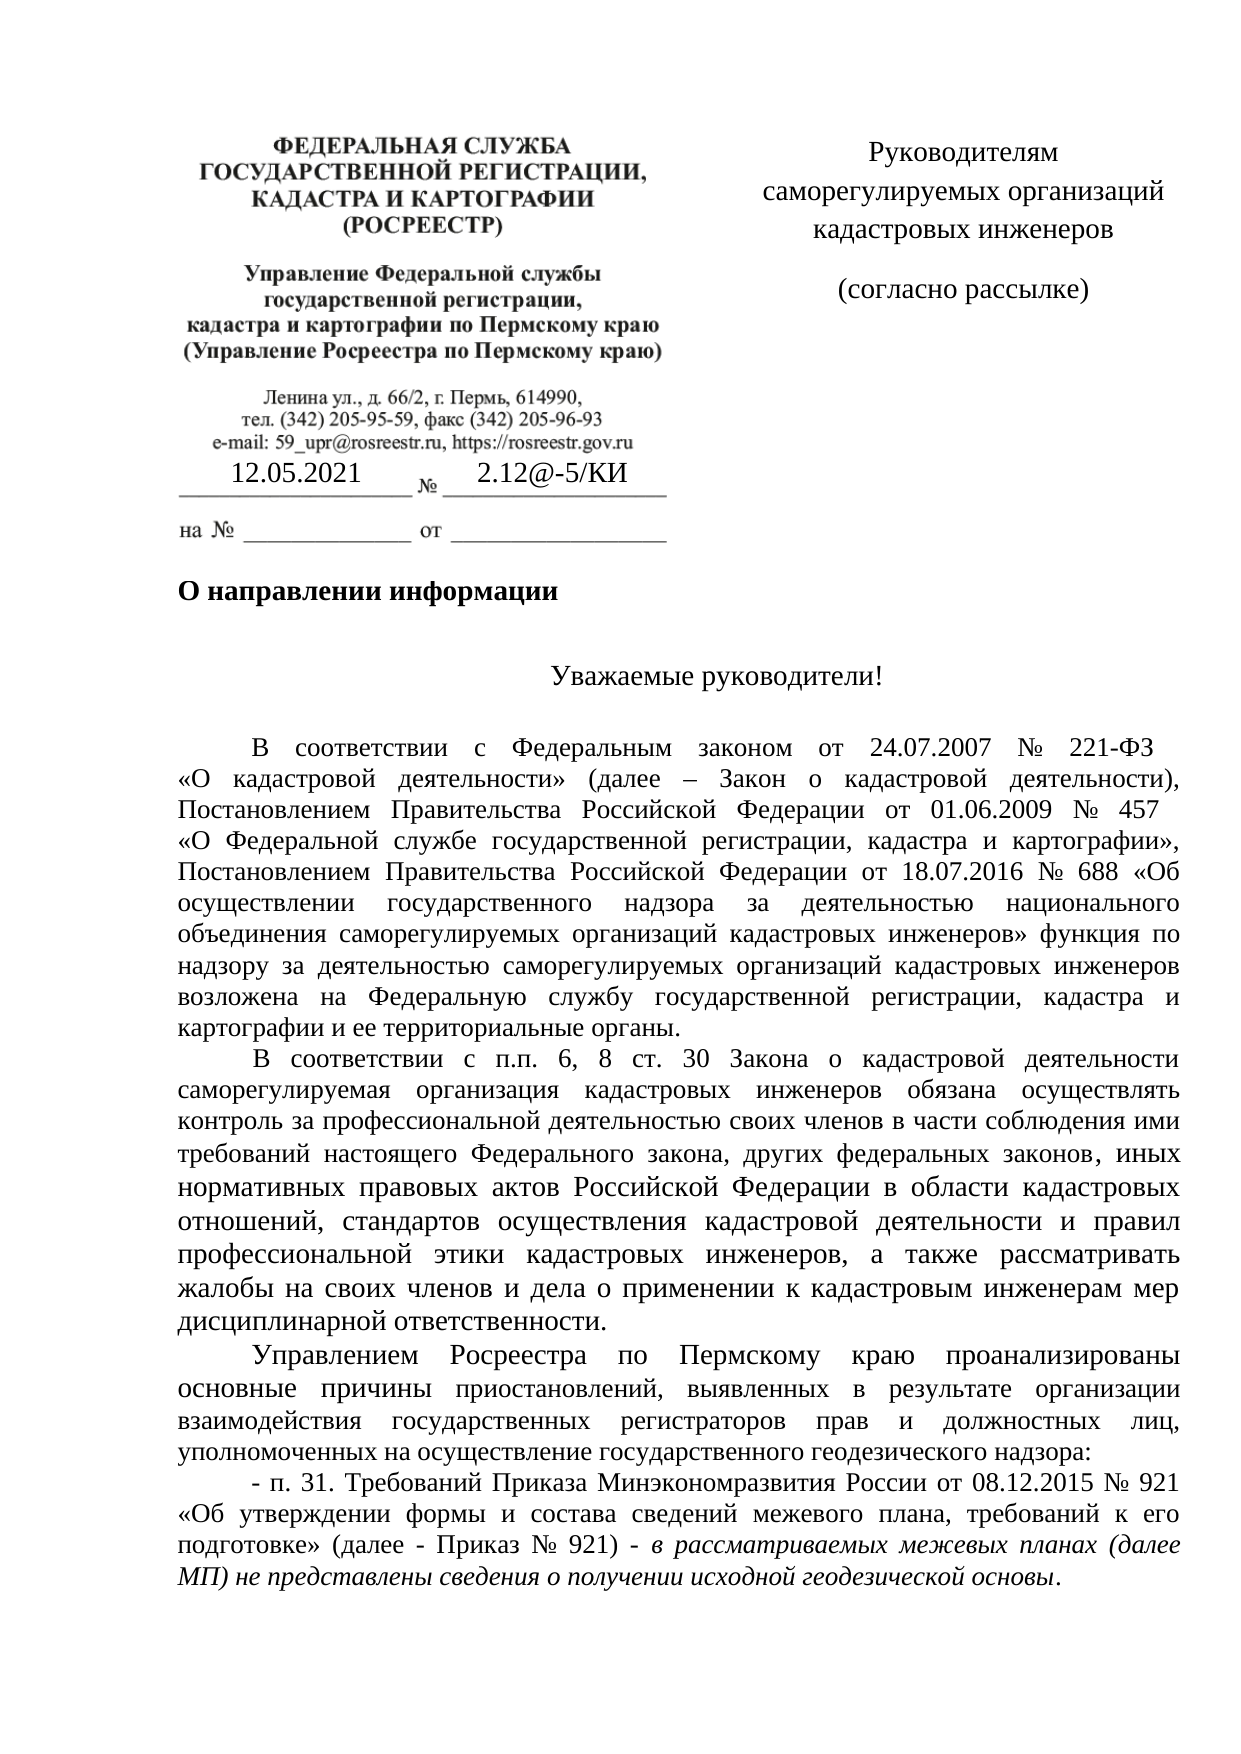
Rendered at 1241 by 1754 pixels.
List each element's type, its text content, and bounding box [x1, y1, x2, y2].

text - п. 31. Требований Приказа Минэкономразвития России от 08.12.2015 № 921 «Об утверждении формы и состава сведений межевого плана, требований к его подготовке» (далее - Приказ № 921) - в рассматриваемых межевых планах (далее МП) не представлены сведения о получении исходной геодезической основы. [177, 1466, 1181, 1591]
picture [150, 118, 696, 581]
text О направлении информации [434, 118, 1181, 606]
text Уважаемые руководители! [177, 656, 1181, 693]
text О направлении информации [177, 581, 430, 606]
text Управлением Росреестра по Пермскому краю проанализированы основные причины приостановлений, выявленных в результате организации взаимодействия государственных регистраторов прав и должностных лиц, уполномоченных на осуществление государственного геодезического надзора: [177, 1337, 1181, 1466]
text В соответствии с Федеральным законом от 24.07.2007 № 221-ФЗ «О кадастровой деятельности» (далее – Закон о кадастровой деятельности), Постановлением Правительства Российской Федерации от 01.06.2009 № 457 «О Федеральной службе государственной регистрации, кадастра и картографии», Постановлением Правительства Российской Федерации от 18.07.2016 № 688 «Об осуществлении государственного надзора за деятельностью национального объединения саморегулируемых организаций кадастровых инженеров» функция по надзору за деятельностью саморегулируемых организаций кадастровых инженеров возложена на Федеральную службу государственной регистрации, кадастра и картографии и ее территориальные органы. [177, 731, 1181, 1042]
text В соответствии с п.п. 6, 8 ст. 30 Закона о кадастровой деятельности саморегулируемая организация кадастровых инженеров обязана осуществлять контроль за профессиональной деятельностью своих членов в части соблюдения ими требований настоящего Федерального закона, других федеральных законов, иных нормативных правовых актов Российской Федерации в области кадастровых отношений, стандартов осуществления кадастровой деятельности и правил профессиональной этики кадастровых инженеров, а также рассматривать жалобы на своих членов и дела о применении к кадастровым инженерам мер дисциплинарной ответственности. [177, 1042, 1181, 1337]
